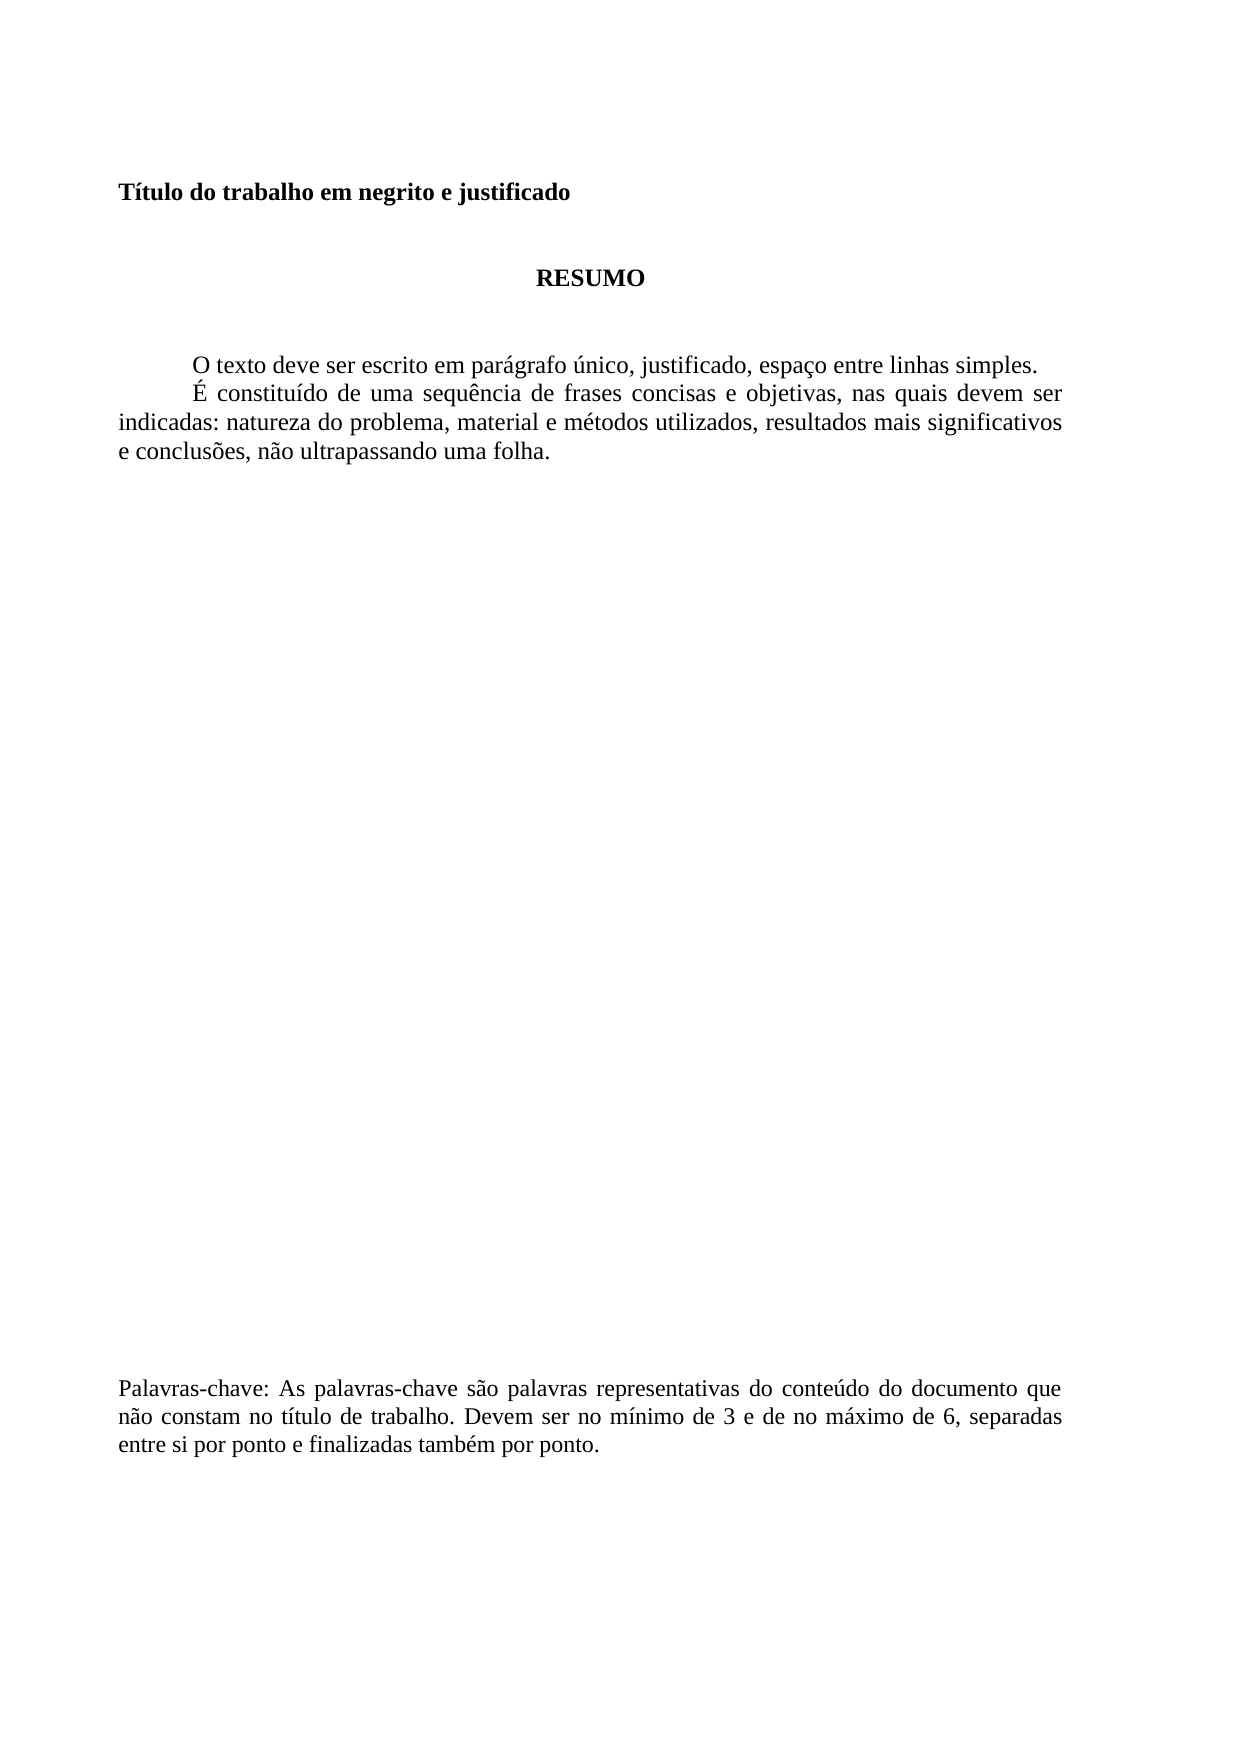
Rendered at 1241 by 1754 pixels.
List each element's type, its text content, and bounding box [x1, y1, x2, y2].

text Título do trabalho em negrito e justificado [118, 177, 1063, 206]
text RESUMO [118, 263, 1063, 292]
text É constituído de uma sequência de frases concisas e objetivas, nas quais devem ser indicadas: natureza do problema, material e métodos utilizados, resultados mais significativos e conclusões, não ultrapassando uma folha. [118, 378, 1063, 465]
text Palavras-chave: As palavras-chave são palavras representativas do conteúdo do documento que não constam no título de trabalho. Devem ser no mínimo de 3 e de no máximo de 6, separadas entre si por ponto e finalizadas também por ponto. [118, 1374, 1063, 1457]
text O texto deve ser escrito em parágrafo único, justificado, espaço entre linhas simples. [118, 350, 1063, 378]
